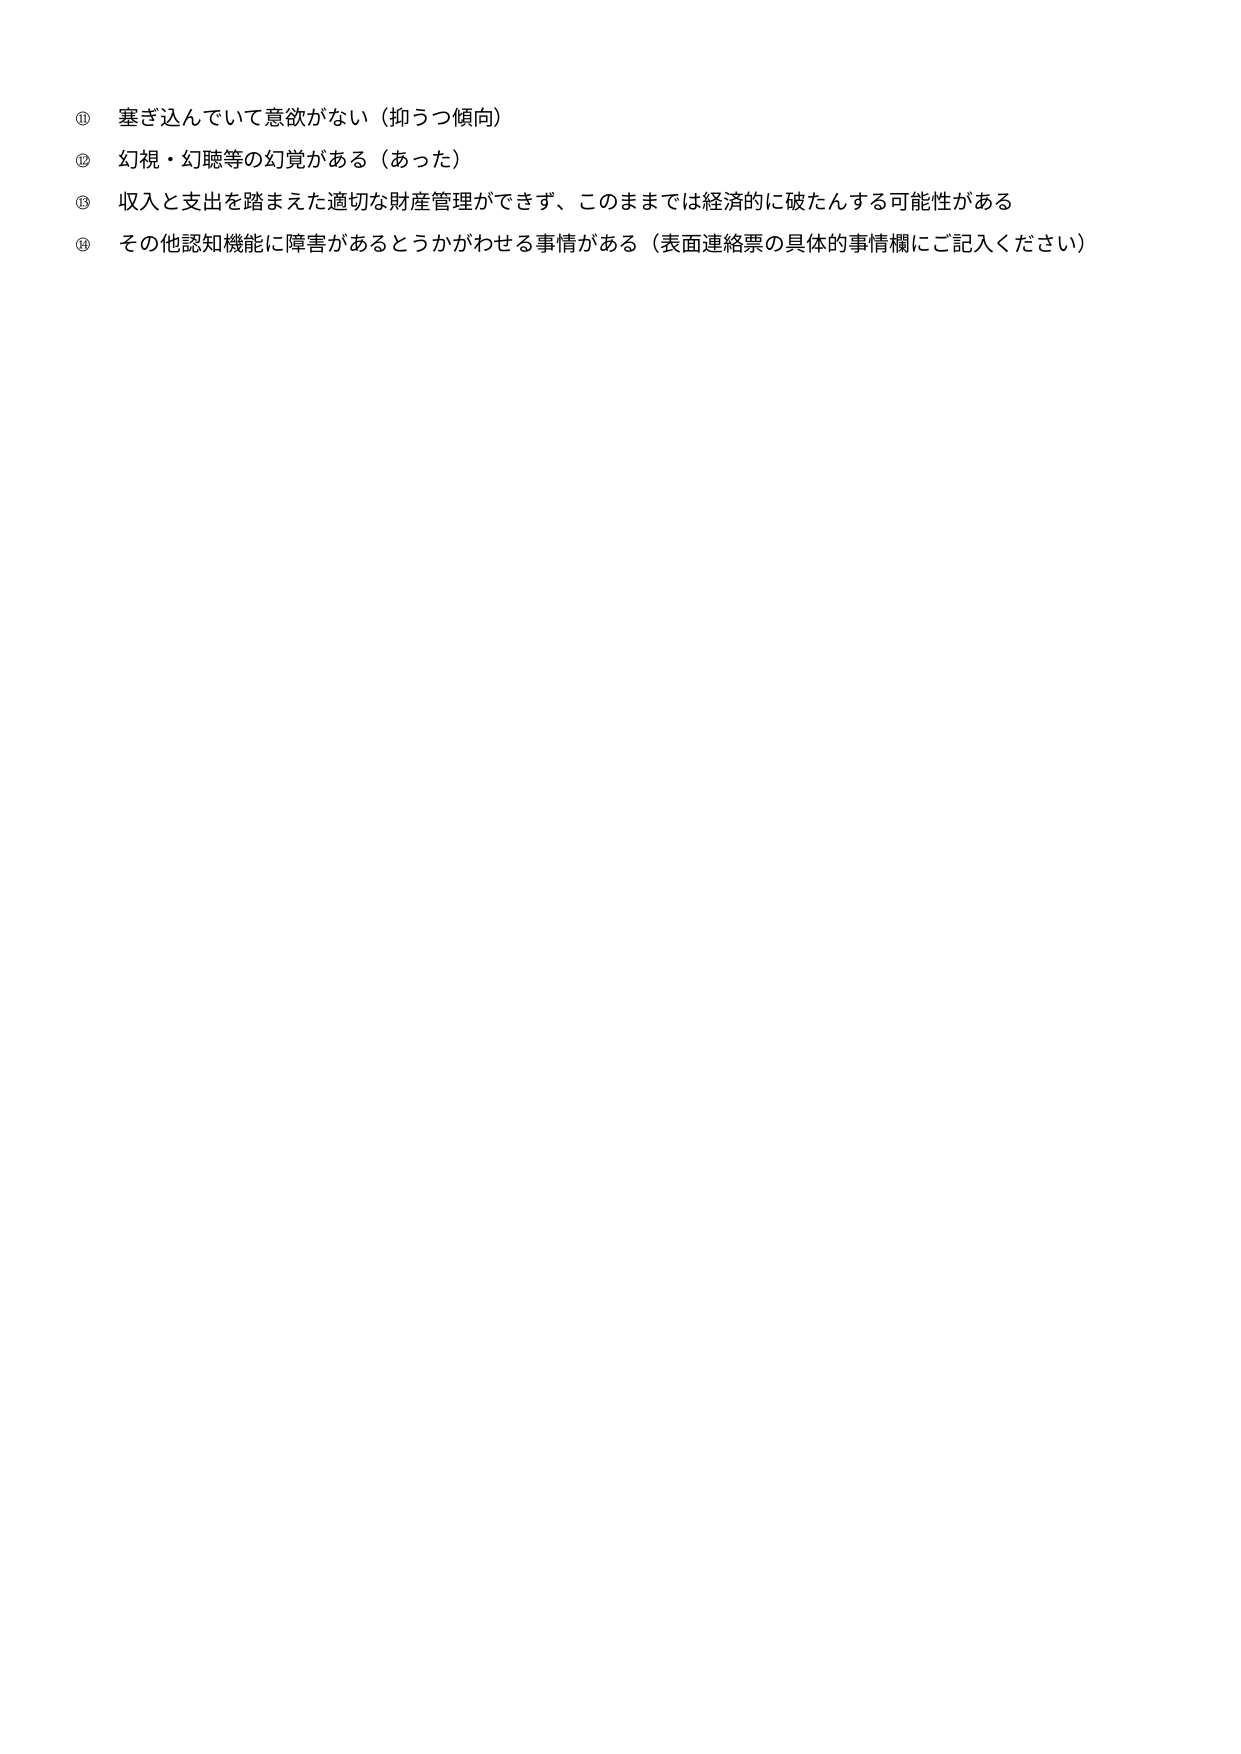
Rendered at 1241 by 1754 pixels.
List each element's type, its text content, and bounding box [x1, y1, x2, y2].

list その他認知機能に障害があるとうかがわせる事情がある（表面連絡票の具体的事情欄にご記入ください） [75, 222, 1165, 264]
list 収入と支出を踏まえた適切な財産管理ができず、このままでは経済的に破たんする可能性がある [75, 179, 1165, 222]
list 塞ぎ込んでいて意欲がない（抑うつ傾向） [75, 95, 1165, 137]
list 幻視・幻聴等の幻覚がある（あった） [75, 137, 1165, 179]
